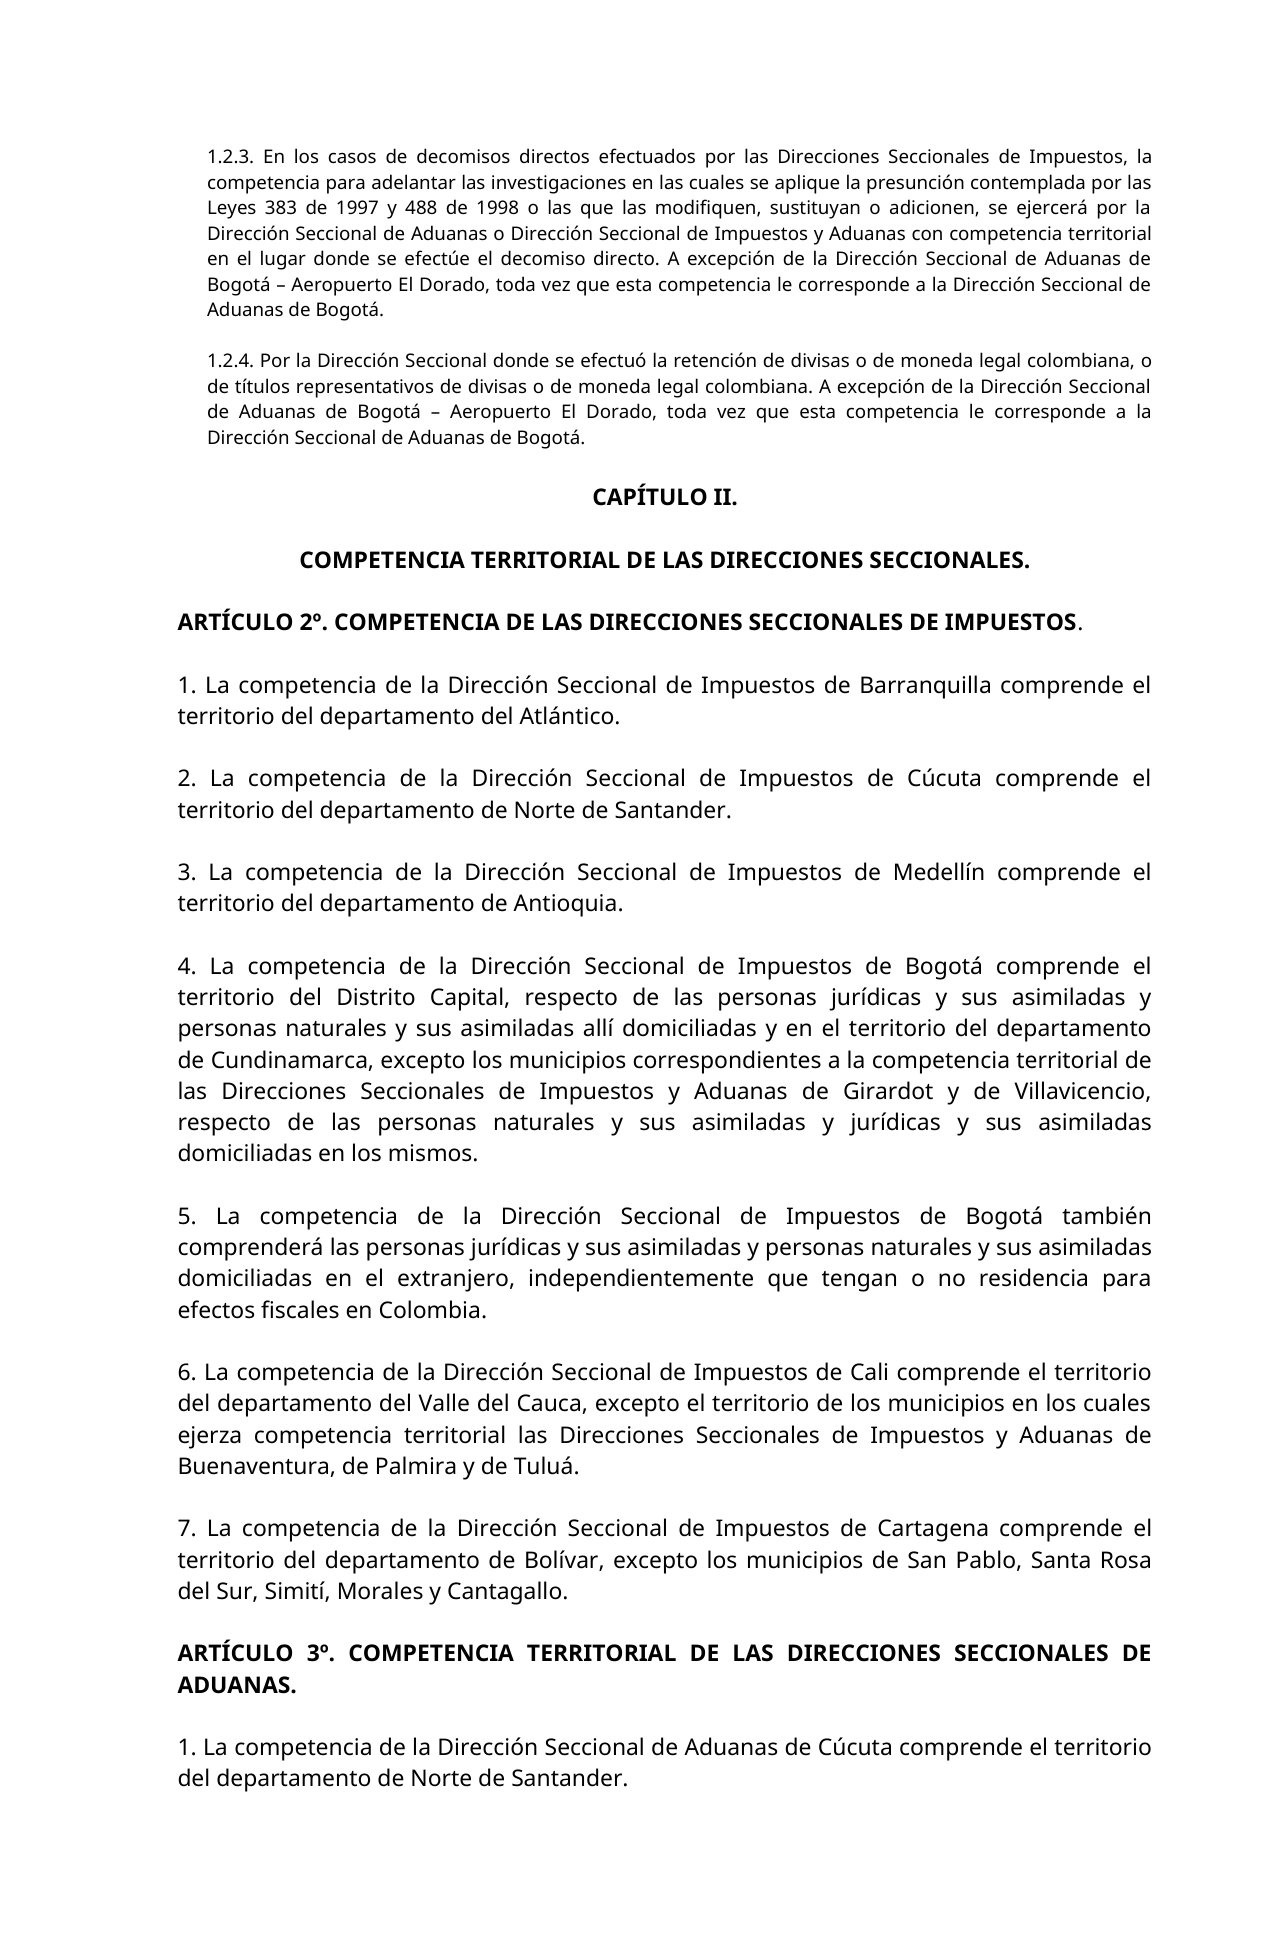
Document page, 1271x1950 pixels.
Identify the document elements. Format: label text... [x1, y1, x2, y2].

text CAPÍTULO II. [177, 481, 1153, 512]
text 3. La competencia de la Dirección Seccional de Impuestos de Medellín comprende el territorio del departamento de Antioquia. [177, 856, 1153, 919]
text 2. La competencia de la Dirección Seccional de Impuestos de Cúcuta comprende el territorio del departamento de Norte de Santander. [177, 762, 1153, 825]
text 1.2.3. En los casos de decomisos directos efectuados por las Direcciones Seccionales de Impuestos, la competencia para adelantar las investigaciones en las cuales se aplique la presunción contemplada por las Leyes 383 de 1997 y 488 de 1998 o las que las modifiquen, sustituyan o adicionen, se ejercerá por la Dirección Seccional de Aduanas o Dirección Seccional de Impuestos y Aduanas con competencia territorial en el lugar donde se efectúe el decomiso directo. A excepción de la Dirección Seccional de Aduanas de Bogotá – Aeropuerto El Dorado, toda vez que esta competencia le corresponde a la Dirección Seccional de Aduanas de Bogotá. [207, 144, 1153, 322]
text 1.2.4. Por la Dirección Seccional donde se efectuó la retención de divisas o de moneda legal colombiana, o de títulos representativos de divisas o de moneda legal colombiana. A excepción de la Dirección Seccional de Aduanas de Bogotá – Aeropuerto El Dorado, toda vez que esta competencia le corresponde a la Dirección Seccional de Aduanas de Bogotá. [207, 348, 1153, 450]
text 1. La competencia de la Dirección Seccional de Aduanas de Cúcuta comprende el territorio del departamento de Norte de Santander. [177, 1731, 1153, 1794]
text COMPETENCIA TERRITORIAL DE LAS DIRECCIONES SECCIONALES. [177, 544, 1153, 575]
text 4. La competencia de la Dirección Seccional de Impuestos de Bogotá comprende el territorio del Distrito Capital, respecto de las personas jurídicas y sus asimiladas y personas naturales y sus asimiladas allí domiciliadas y en el territorio del departamento de Cundinamarca, excepto los municipios correspondientes a la competencia territorial de las Direcciones Seccionales de Impuestos y Aduanas de Girardot y de Villavicencio, respecto de las personas naturales y sus asimiladas y jurídicas y sus asimiladas domiciliadas en los mismos. [177, 950, 1153, 1169]
text 6. La competencia de la Dirección Seccional de Impuestos de Cali comprende el territorio del departamento del Valle del Cauca, excepto el territorio de los municipios en los cuales ejerza competencia territorial las Direcciones Seccionales de Impuestos y Aduanas de Buenaventura, de Palmira y de Tuluá. [177, 1356, 1153, 1481]
text 1. La competencia de la Dirección Seccional de Impuestos de Barranquilla comprende el territorio del departamento del Atlántico. [177, 669, 1153, 731]
text 5. La competencia de la Dirección Seccional de Impuestos de Bogotá también comprenderá las personas jurídicas y sus asimiladas y personas naturales y sus asimiladas domiciliadas en el extranjero, independientemente que tengan o no residencia para efectos fiscales en Colombia. [177, 1200, 1153, 1325]
text ARTÍCULO 3º. COMPETENCIA TERRITORIAL DE LAS DIRECCIONES SECCIONALES DE ADUANAS. [177, 1637, 1153, 1700]
text ARTÍCULO 2º. COMPETENCIA DE LAS DIRECCIONES SECCIONALES DE IMPUESTOS. [177, 606, 1153, 637]
text 7. La competencia de la Dirección Seccional de Impuestos de Cartagena comprende el territorio del departamento de Bolívar, excepto los municipios de San Pablo, Santa Rosa del Sur, Simití, Morales y Cantagallo. [177, 1512, 1153, 1606]
